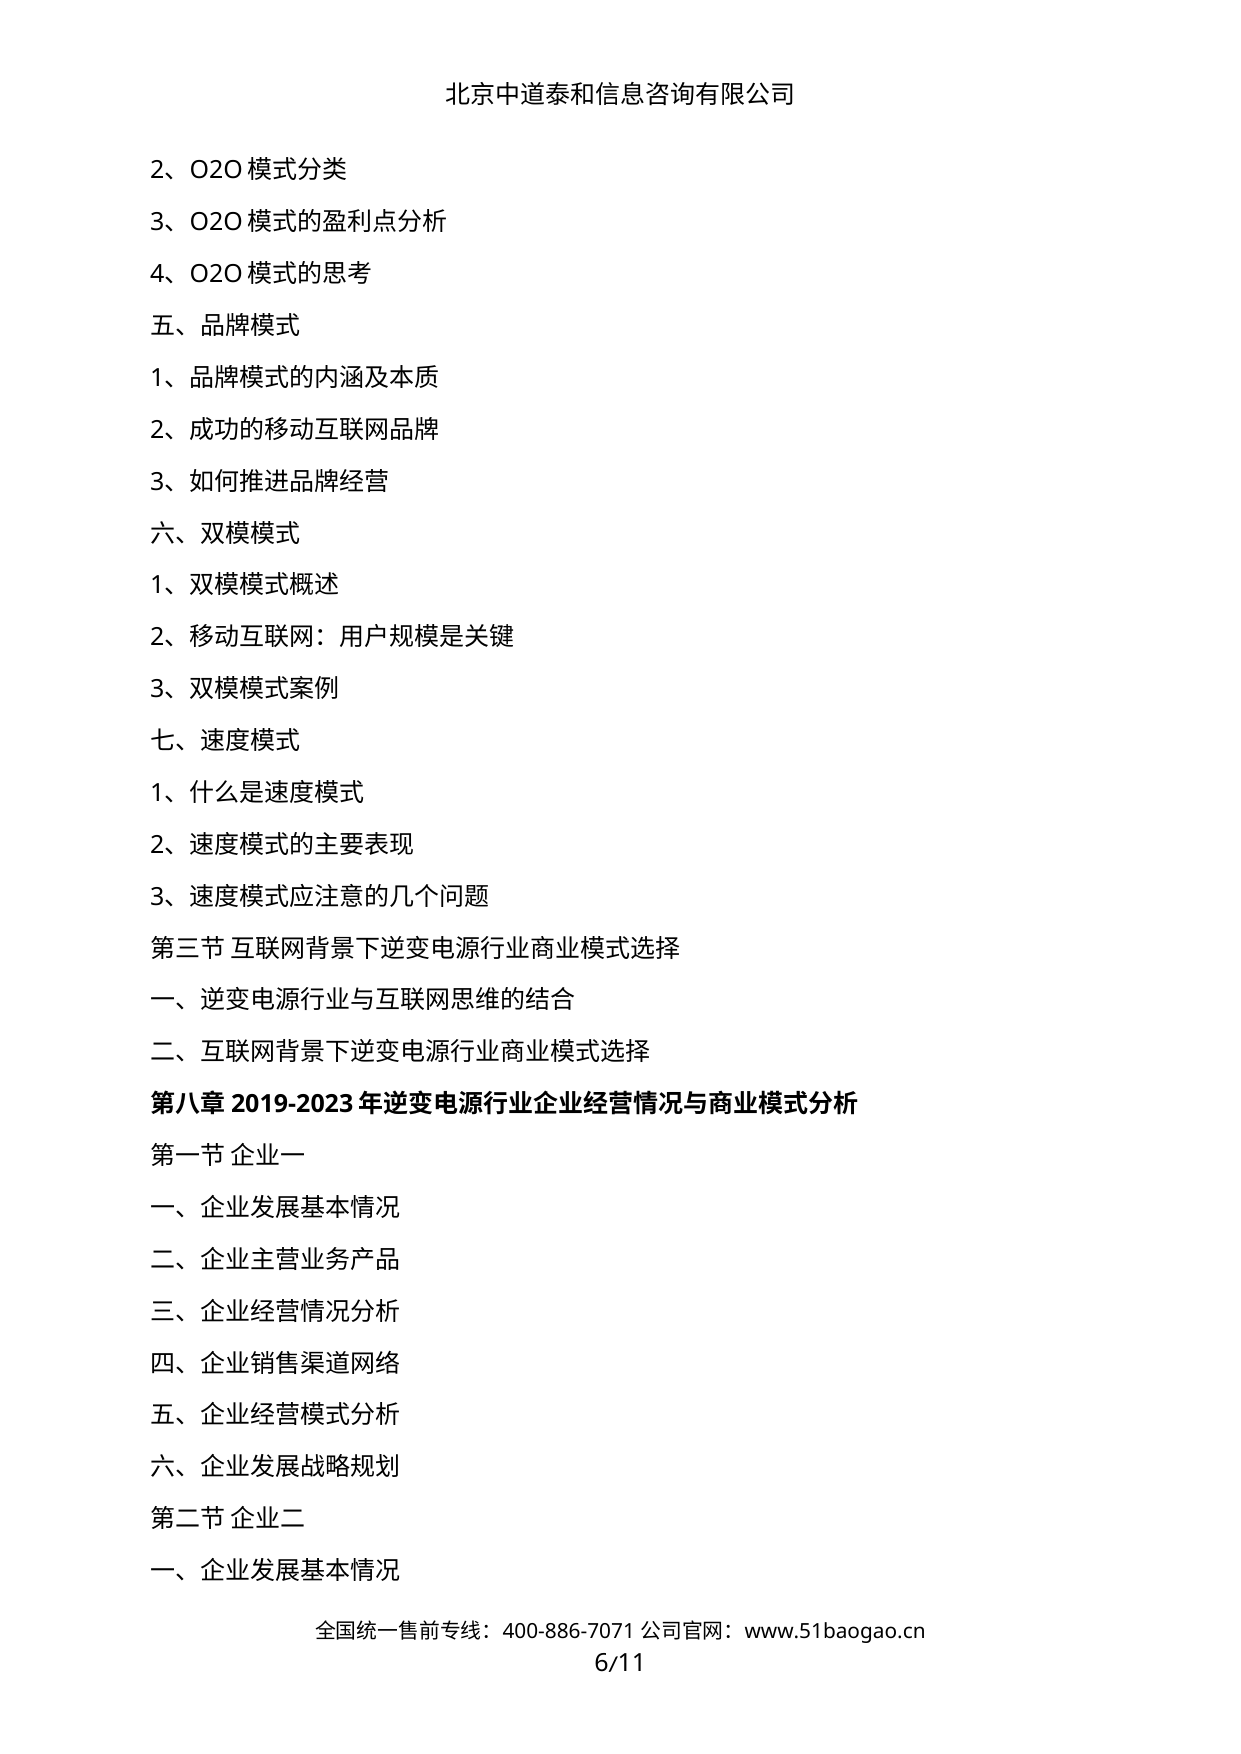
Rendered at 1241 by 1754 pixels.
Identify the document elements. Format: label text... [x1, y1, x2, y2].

text 1、品牌模式的内涵及本质 [150, 357, 1090, 394]
text 五、品牌模式 [150, 306, 1090, 342]
text 第八章 2019-2023年逆变电源行业企业经营情况与商业模式分析 [150, 1084, 1090, 1120]
text 3、O2O模式的盈利点分析 [150, 202, 1090, 238]
text 2、O2O模式分类 [150, 150, 1090, 186]
text 七、速度模式 [150, 721, 1090, 757]
text 3、双模模式案例 [150, 669, 1090, 705]
text 三、企业经营情况分析 [150, 1291, 1090, 1327]
text 五、企业经营模式分析 [150, 1395, 1090, 1431]
text 2、速度模式的主要表现 [150, 824, 1090, 861]
text 第二节 企业二 [150, 1499, 1090, 1535]
text 一、逆变电源行业与互联网思维的结合 [150, 980, 1090, 1016]
text 一、企业发展基本情况 [150, 1187, 1090, 1224]
text 1、双模模式概述 [150, 565, 1090, 601]
text 1、什么是速度模式 [150, 772, 1090, 809]
text 二、企业主营业务产品 [150, 1239, 1090, 1276]
text 2、移动互联网：用户规模是关键 [150, 617, 1090, 653]
text 二、互联网背景下逆变电源行业商业模式选择 [150, 1032, 1090, 1068]
text 六、双模模式 [150, 513, 1090, 549]
text 第一节 企业一 [150, 1136, 1090, 1172]
text 3、速度模式应注意的几个问题 [150, 876, 1090, 912]
text 六、企业发展战略规划 [150, 1447, 1090, 1483]
text 3、如何推进品牌经营 [150, 461, 1090, 497]
text 2、成功的移动互联网品牌 [150, 409, 1090, 446]
text 第三节 互联网背景下逆变电源行业商业模式选择 [150, 928, 1090, 964]
text 四、企业销售渠道网络 [150, 1343, 1090, 1379]
text 4、O2O模式的思考 [150, 254, 1090, 290]
text 一、企业发展基本情况 [150, 1551, 1090, 1587]
